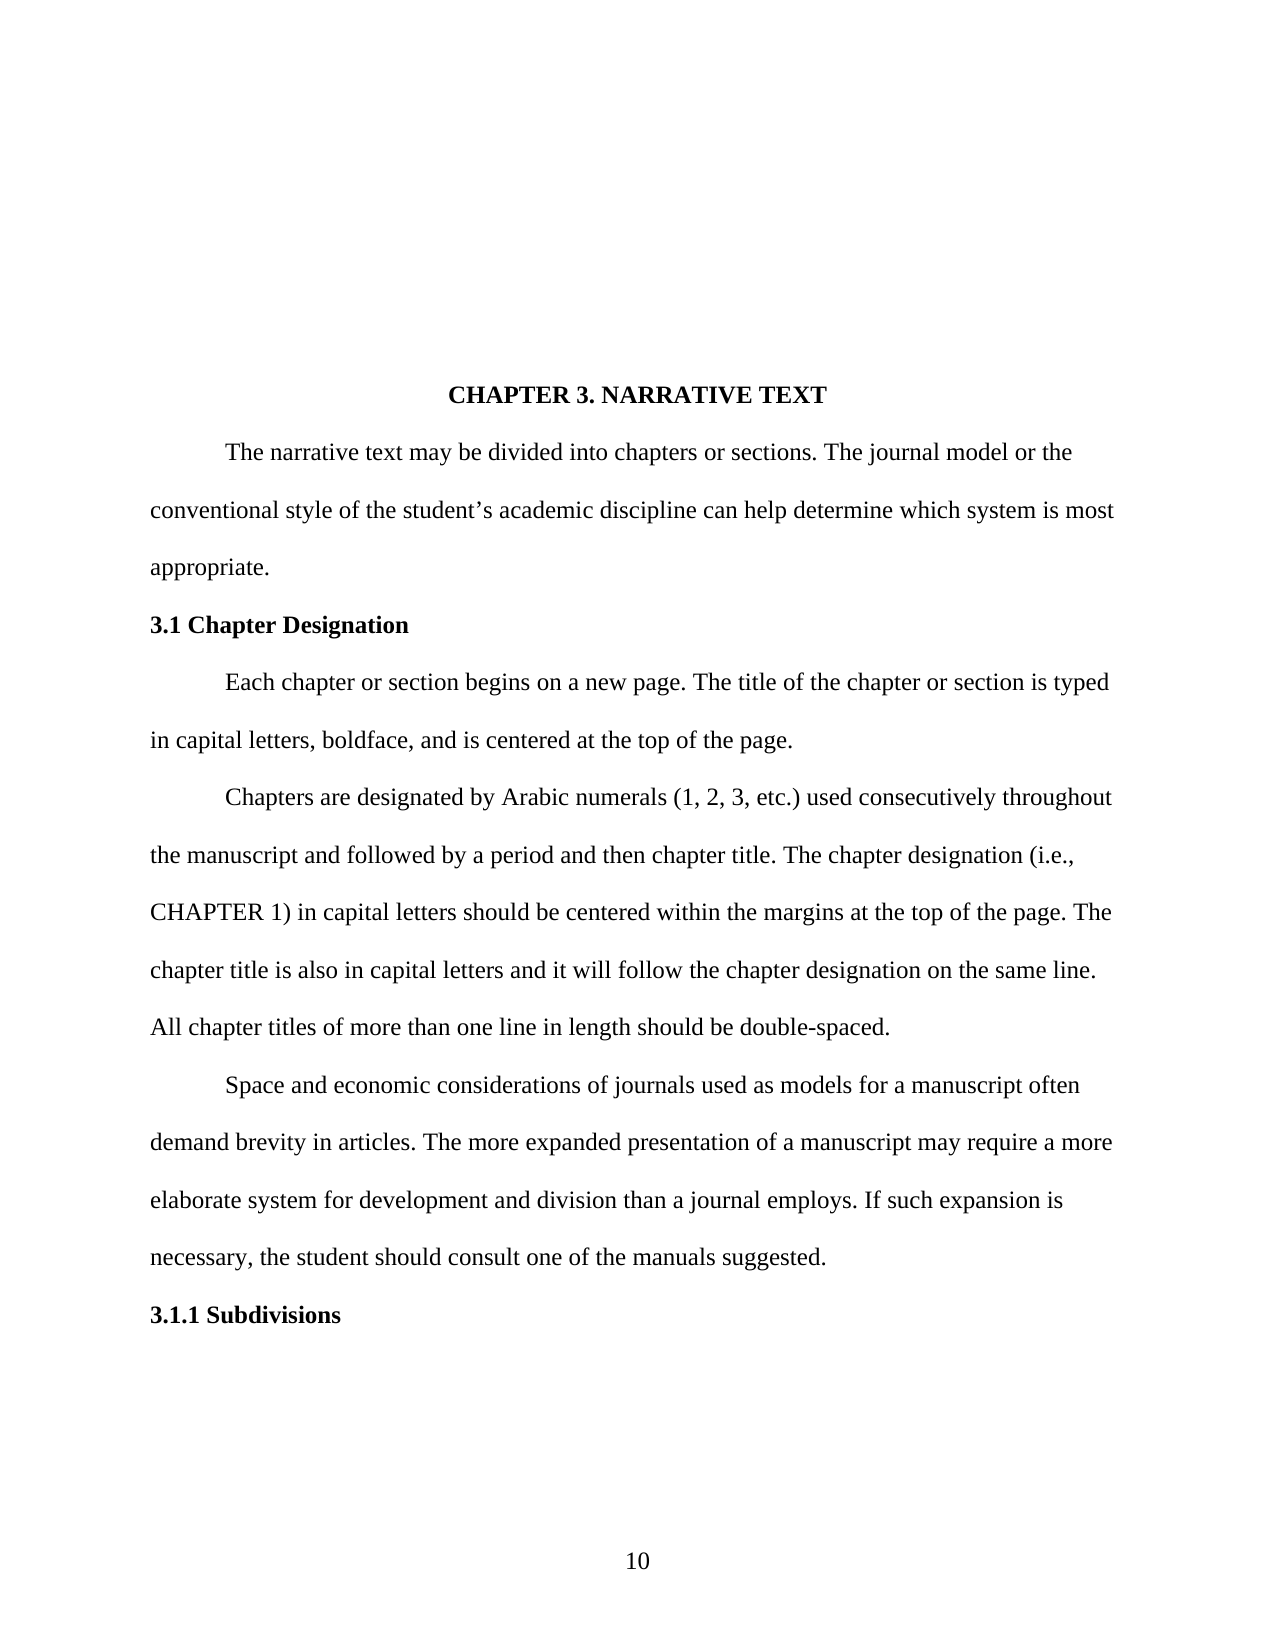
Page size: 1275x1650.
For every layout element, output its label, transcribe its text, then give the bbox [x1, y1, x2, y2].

text 3.1.1 Subdivisions [150, 1300, 1125, 1329]
text Each chapter or section begins on a new page. The title of the chapter or section is typed in capital letters, boldface, and is centered at the top of the page. [150, 667, 1125, 754]
text 3.1 Chapter Designation [150, 610, 1125, 639]
text Chapters are designated by Arabic numerals (1, 2, 3, etc.) used consecutively throughout the manuscript and followed by a period and then chapter title. The chapter designation (i.e., CHAPTER 1) in capital letters should be centered within the margins at the top of the page. The chapter title is also in capital letters and it will follow the chapter designation on the same line. All chapter titles of more than one line in length should be double-spaced. [150, 782, 1125, 1041]
text The narrative text may be divided into chapters or sections. The journal model or the conventional style of the student’s academic discipline can help determine which system is most appropriate. [150, 437, 1125, 581]
text CHAPTER 3. NARRATIVE TEXT [150, 380, 1125, 409]
text Space and economic considerations of journals used as models for a manuscript often demand brevity in articles. The more expanded presentation of a manuscript may require a more elaborate system for development and division than a journal employs. If such expansion is necessary, the student should consult one of the manuals suggested. [150, 1070, 1125, 1271]
